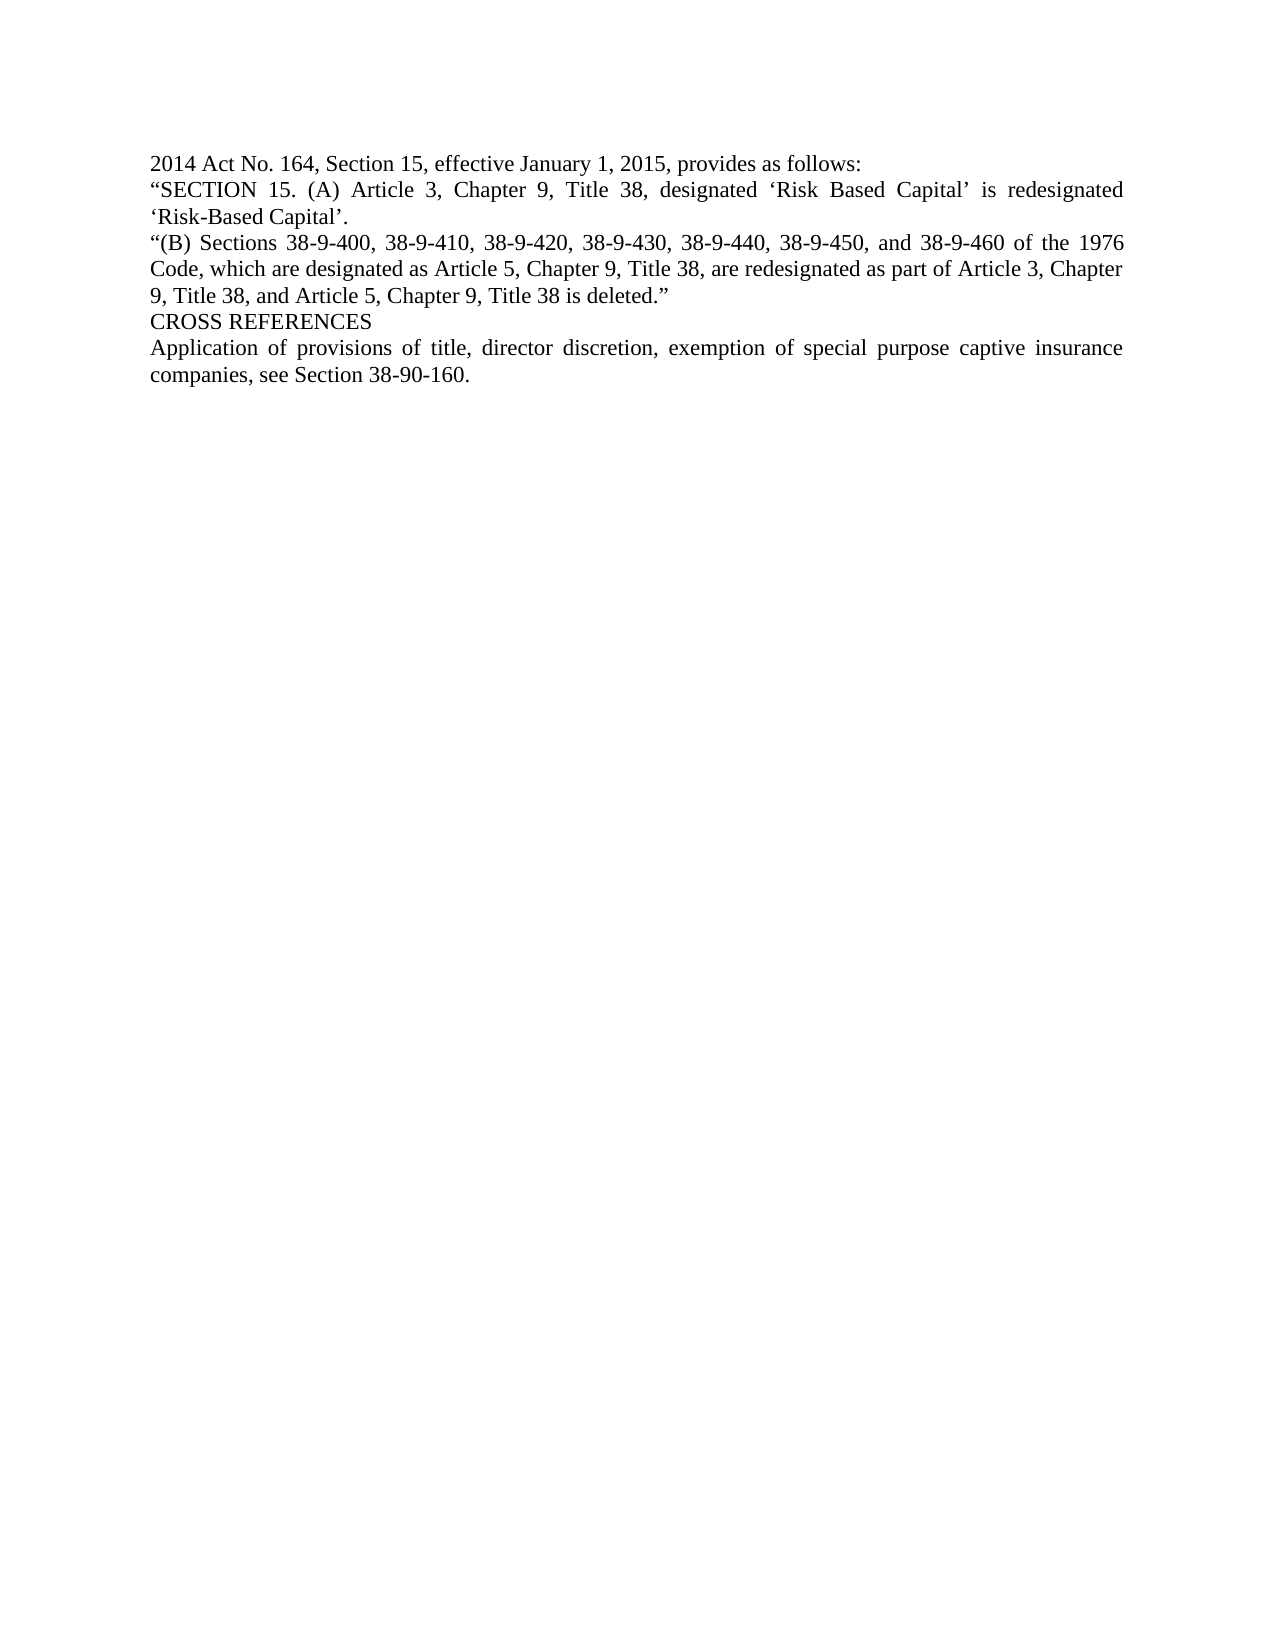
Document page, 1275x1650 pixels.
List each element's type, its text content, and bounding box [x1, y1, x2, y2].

text Application of provisions of title, director discretion, exemption of special purpose captive insurance companies, see Section 38-90-160. [150, 334, 1125, 387]
text “(B) Sections 38-9-400, 38-9-410, 38-9-420, 38-9-430, 38-9-440, 38-9-450, and 38-9-460 of the 1976 Code, which are designated as Article 5, Chapter 9, Title 38, are redesignated as part of Article 3, Chapter 9, Title 38, and Article 5, Chapter 9, Title 38 is deleted.” [150, 229, 1125, 308]
text 2014 Act No. 164, Section 15, effective January 1, 2015, provides as follows: [150, 150, 1125, 176]
text CROSS REFERENCES [150, 308, 1125, 334]
text “SECTION 15. (A) Article 3, Chapter 9, Title 38, designated ‘Risk Based Capital’ is redesignated ‘Risk-Based Capital’. [150, 176, 1125, 229]
